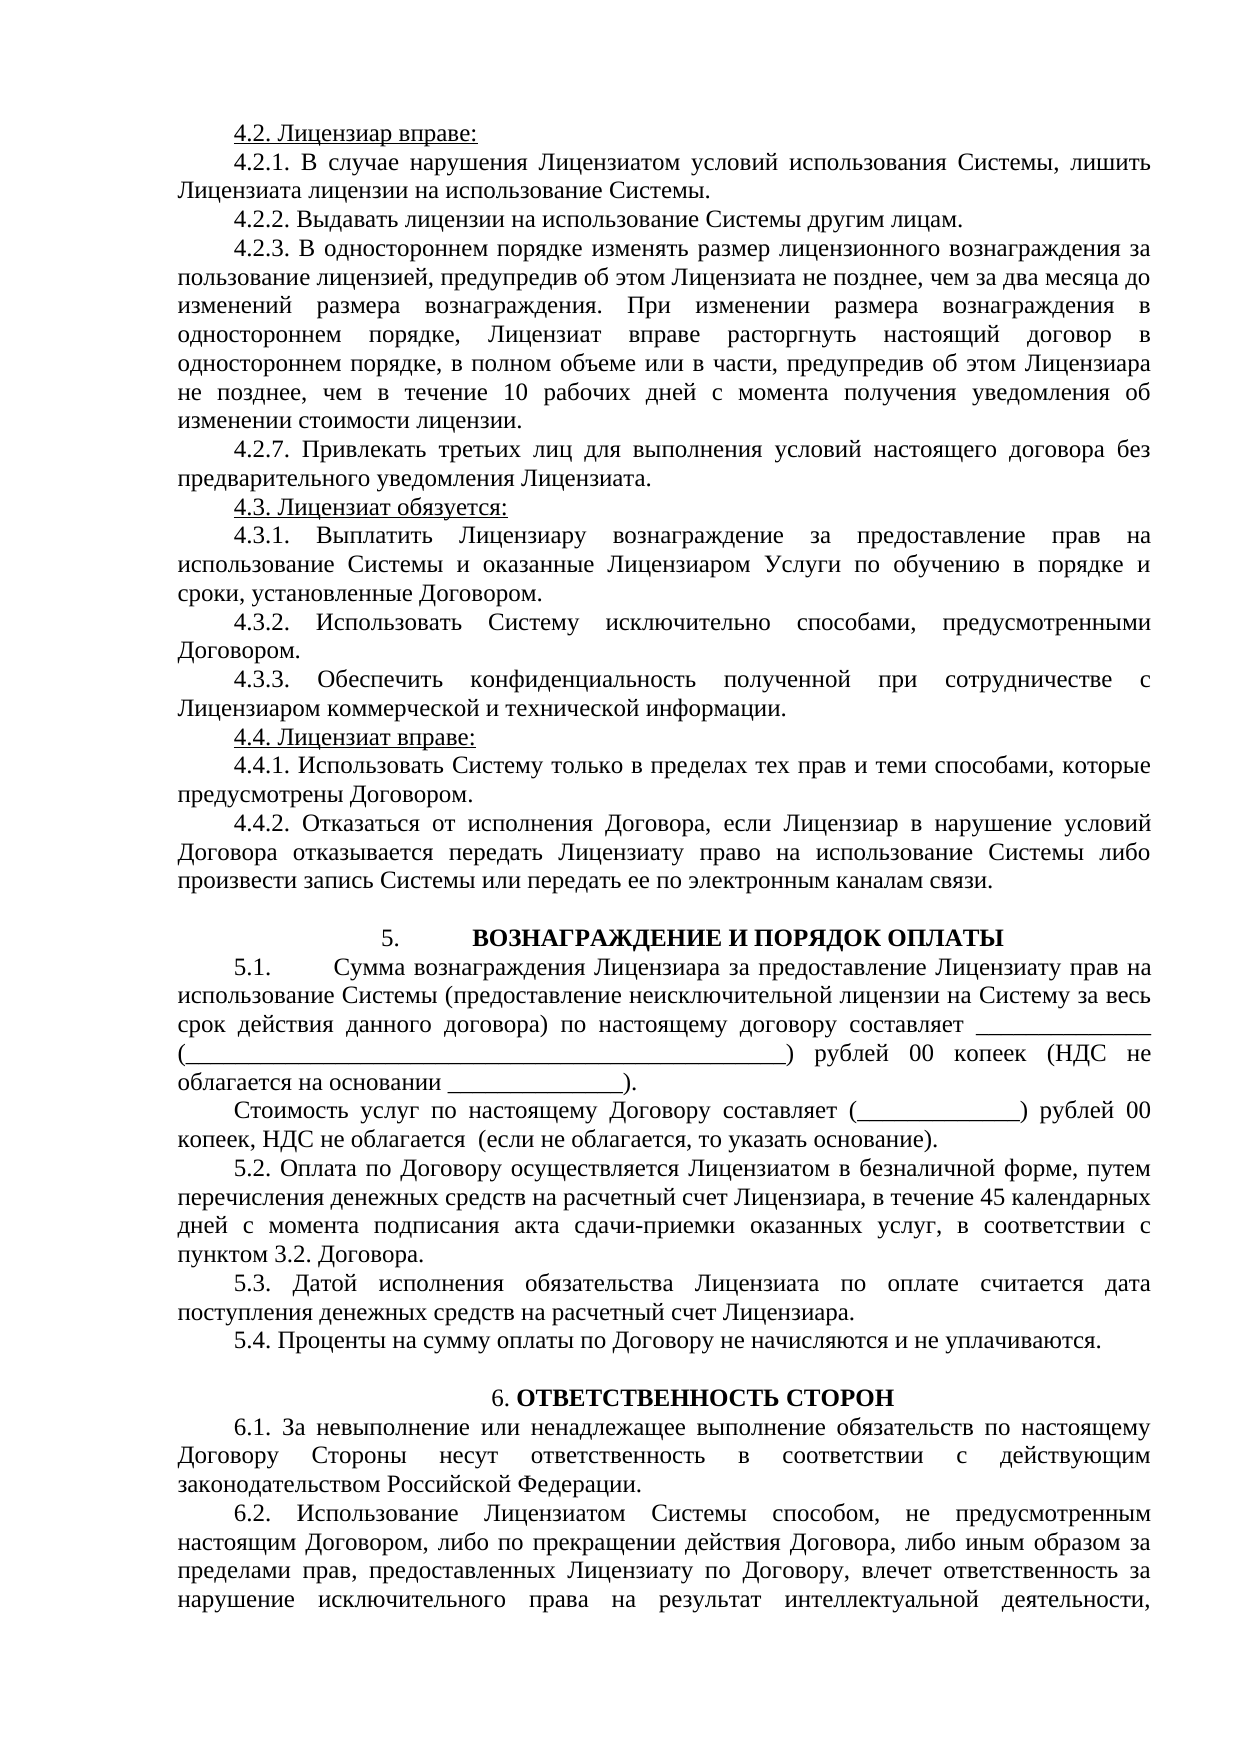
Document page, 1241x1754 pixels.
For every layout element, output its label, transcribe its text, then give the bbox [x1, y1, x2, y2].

text 6. ОТВЕТСТВЕННОСТЬ СТОРОН [177, 1383, 1152, 1412]
text 4.3.3. Обеспечить конфиденциальность полученной при сотрудничестве с Лицензиаром коммерческой и технической информации. [177, 664, 1152, 722]
text 5.2. Оплата по Договору осуществляется Лицензиатом в безналичной форме, путем перечисления денежных средств на расчетный счет Лицензиара, в течение 45 календарных дней с момента подписания акта сдачи-приемки оказанных услуг, в соответствии с пунктом 3.2. Договора. [177, 1153, 1152, 1268]
text 5.3. Датой исполнения обязательства Лицензиата по оплате считается дата поступления денежных средств на расчетный счет Лицензиара. [177, 1268, 1152, 1326]
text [177, 1498, 1152, 1613]
text 4.2. Лицензиар вправе: [177, 118, 1152, 147]
text 4.4. Лицензиат вправе: [177, 722, 1152, 751]
text 4.3.1. Выплатить Лицензиару вознаграждение за предоставление прав на использование Системы и оказанные Лицензиаром Услуги по обучению в порядке и сроки, установленные Договором. [177, 521, 1152, 607]
text Стоимость услуг по настоящему Договору составляет (_____________) рублей 00 копеек, НДС не облагается (если не облагается, то указать основание). [177, 1096, 1152, 1153]
text 4.4.2. Отказаться от исполнения Договора, если Лицензиар в нарушение условий Договора отказывается передать Лицензиату право на использование Системы либо произвести запись Системы или передать ее по электронным каналам связи. [177, 808, 1152, 894]
text 4.2.3. В одностороннем порядке изменять размер лицензионного вознаграждения за пользование лицензией, предупредив об этом Лицензиата не позднее, чем за два месяца до изменений размера вознаграждения. При изменении размера вознаграждения в одностороннем порядке, Лицензиат вправе расторгнуть настоящий договор в одностороннем порядке, в полном объеме или в части, предупредив об этом Лицензиара не позднее, чем в течение 10 рабочих дней с момента получения уведомления об изменении стоимости лицензии. [177, 233, 1152, 434]
text 4.3. Лицензиат обязуется: [177, 492, 1152, 521]
text 5.4. Проценты на сумму оплаты по Договору не начисляются и не уплачиваются. [177, 1326, 1152, 1354]
text 4.2.2. Выдавать лицензии на использование Системы другим лицам. [177, 204, 1152, 233]
text 5.1. Сумма вознаграждения Лицензиара за предоставление Лицензиату прав на использование Системы (предоставление неисключительной лицензии на Систему за весь срок действия данного договора) по настоящему договору составляет ______________ (________________________________________________) рублей 00 копеек (НДС не облагается на основании ______________). [177, 952, 1152, 1096]
text 6.1. За невыполнение или ненадлежащее выполнение обязательств по настоящему Договору Стороны несут ответственность в соответствии с действующим законодательством Российской Федерации. [177, 1412, 1152, 1498]
text 4.2.1. В случае нарушения Лицензиатом условий использования Системы, лишить Лицензиата лицензии на использование Системы. [177, 147, 1152, 204]
text 4.3.2. Использовать Систему исключительно способами, предусмотренными Договором. [177, 607, 1152, 664]
text 4.4.1. Использовать Систему только в пределах тех прав и теми способами, которые предусмотрены Договором. [177, 751, 1152, 808]
text 5. ВОЗНАГРАЖДЕНИЕ И ПОРЯДОК ОПЛАТЫ [177, 923, 1152, 952]
text 4.2.7. Привлекать третьих лиц для выполнения условий настоящего договора без предварительного уведомления Лицензиата. [177, 434, 1152, 492]
